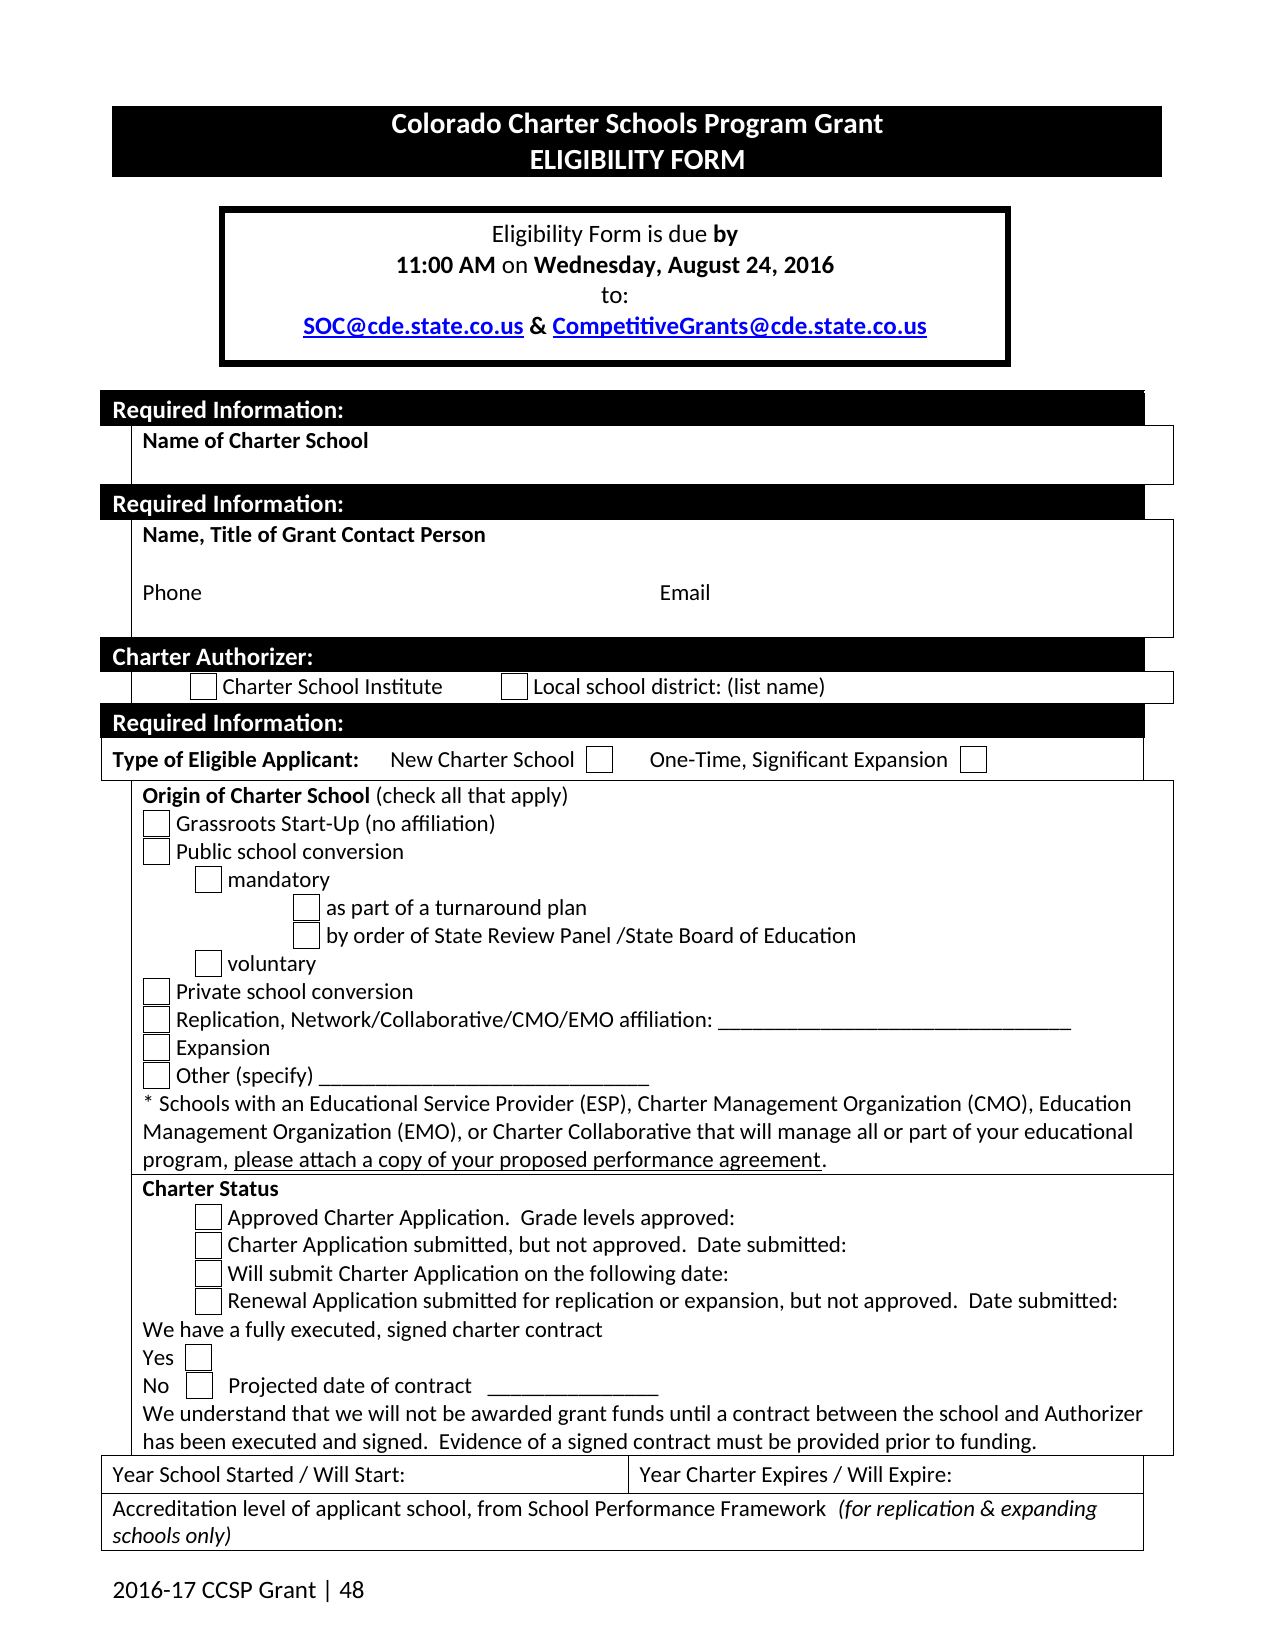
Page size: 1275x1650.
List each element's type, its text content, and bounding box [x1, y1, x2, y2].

table_cell Origin of Charter School (check all that apply) Grassroots Start-Up (no affiliation) Public school conversion mandatory as part of a turnaround plan by order of State Review Panel /State Board of Education voluntary Private school conversion Replication, Network/Collaborative/CMO/EMO affiliation: _______________________________ Expansion Other (specify) _____________________________ * Schools with an Educational Service Provider (ESP), Charter Management Organization (CMO), Education Management Organization (EMO), or Charter Collaborative that will manage all or part of your educational program, please attach a copy of your proposed performance agreement. [132, 781, 1173, 1173]
table_cell Type of Eligible Applicant: New Charter School One-Time, Significant Expansion [102, 738, 1143, 780]
table_header Required Information: [102, 394, 1143, 425]
table_cell Email [648, 578, 1173, 637]
subtitle Colorado Charter Schools Program Grant [112, 106, 1162, 141]
table_cell Name of Charter School [132, 426, 1173, 484]
table_cell Required Information: [102, 706, 1143, 737]
subtitle Eligibility Form [112, 141, 1162, 177]
table_cell Name, Title of Grant Contact Person [132, 520, 1173, 578]
table_cell Required Information: [102, 488, 1143, 519]
table_cell Phone [132, 578, 648, 637]
table_cell Year Charter Expires / Will Expire: [629, 1456, 1143, 1493]
table_cell Year School Started / Will Start: [102, 1456, 628, 1493]
table_cell Charter School Institute Local school district: (list name) [132, 672, 1173, 703]
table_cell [102, 1494, 1143, 1550]
table_cell Charter Authorizer: [102, 640, 1143, 671]
table_cell Charter Status Approved Charter Application. Grade levels approved: Charter Application submitted, but not approved. Date submitted: Will submit Charter Application on the following date: Renewal Application submitted for replication or expansion, but not approved. Date submitted: We have a fully executed, signed charter contract Yes No Projected date of contract _______________ We understand that we will not be awarded grant funds until a contract between the school and Authorizer has been executed and signed. Evidence of a signed contract must be provided prior to funding. [132, 1175, 1173, 1455]
